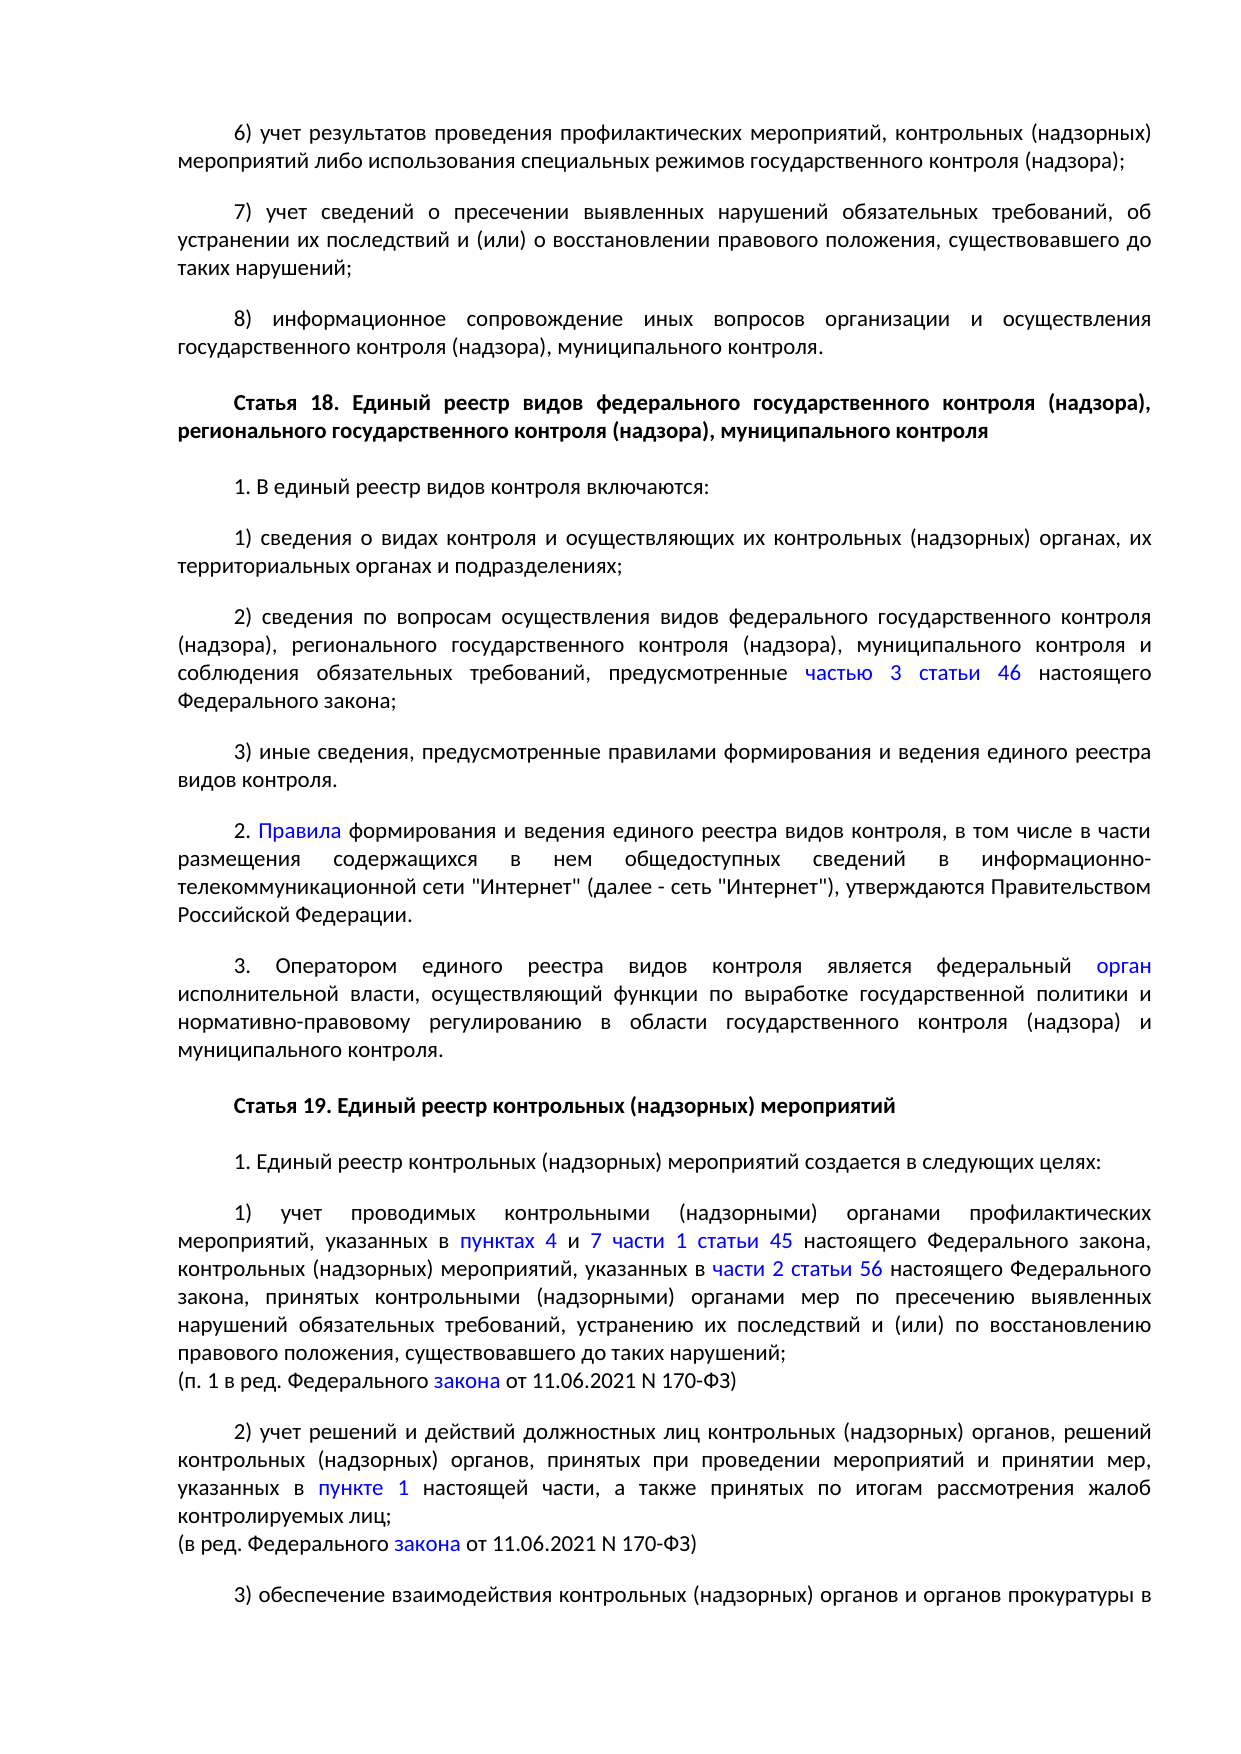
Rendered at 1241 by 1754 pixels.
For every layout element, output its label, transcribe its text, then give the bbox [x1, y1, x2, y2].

text 6) учет результатов проведения профилактических мероприятий, контрольных (надзорных) мероприятий либо использования специальных режимов государственного контроля (надзора); [177, 118, 1152, 174]
text (в ред. Федерального закона от 11.06.2021 N 170-ФЗ) [177, 1529, 1152, 1557]
text 7) учет сведений о пресечении выявленных нарушений обязательных требований, об устранении их последствий и (или) о восстановлении правового положения, существовавшего до таких нарушений; [177, 197, 1152, 281]
text 1. Единый реестр контрольных (надзорных) мероприятий создается в следующих целях: [177, 1147, 1152, 1175]
text 1) учет проводимых контрольными (надзорными) органами профилактических мероприятий, указанных в пунктах 4 и 7 части 1 статьи 45 настоящего Федерального закона, контрольных (надзорных) мероприятий, указанных в части 2 статьи 56 настоящего Федерального закона, принятых контрольными (надзорными) органами мер по пресечению выявленных нарушений обязательных требований, устранению их последствий и (или) по восстановлению правового положения, существовавшего до таких нарушений; [177, 1198, 1152, 1366]
text 2) учет решений и действий должностных лиц контрольных (надзорных) органов, решений контрольных (надзорных) органов, принятых при проведении мероприятий и принятии мер, указанных в пункте 1 настоящей части, а также принятых по итогам рассмотрения жалоб контролируемых лиц; [177, 1417, 1152, 1529]
text 1) сведения о видах контроля и осуществляющих их контрольных (надзорных) органах, их территориальных органах и подразделениях; [177, 523, 1152, 579]
text 3) иные сведения, предусмотренные правилами формирования и ведения единого реестра видов контроля. [177, 737, 1152, 793]
text 3. Оператором единого реестра видов контроля является федеральный орган исполнительной власти, осуществляющий функции по выработке государственной политики и нормативно-правовому регулированию в области государственного контроля (надзора) и муниципального контроля. [177, 951, 1152, 1063]
text (п. 1 в ред. Федерального закона от 11.06.2021 N 170-ФЗ) [177, 1366, 1152, 1394]
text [177, 1580, 1152, 1608]
text 8) информационное сопровождение иных вопросов организации и осуществления государственного контроля (надзора), муниципального контроля. [177, 304, 1152, 360]
text 2) сведения по вопросам осуществления видов федерального государственного контроля (надзора), регионального государственного контроля (надзора), муниципального контроля и соблюдения обязательных требований, предусмотренные частью 3 статьи 46 настоящего Федерального закона; [177, 602, 1152, 714]
title Статья 19. Единый реестр контрольных (надзорных) мероприятий [177, 1091, 1152, 1119]
title Статья 18. Единый реестр видов федерального государственного контроля (надзора), регионального государственного контроля (надзора), муниципального контроля [177, 388, 1152, 444]
text 2. Правила формирования и ведения единого реестра видов контроля, в том числе в части размещения содержащихся в нем общедоступных сведений в информационно-телекоммуникационной сети "Интернет" (далее - сеть "Интернет"), утверждаются Правительством Российской Федерации. [177, 816, 1152, 928]
text 1. В единый реестр видов контроля включаются: [177, 472, 1152, 500]
